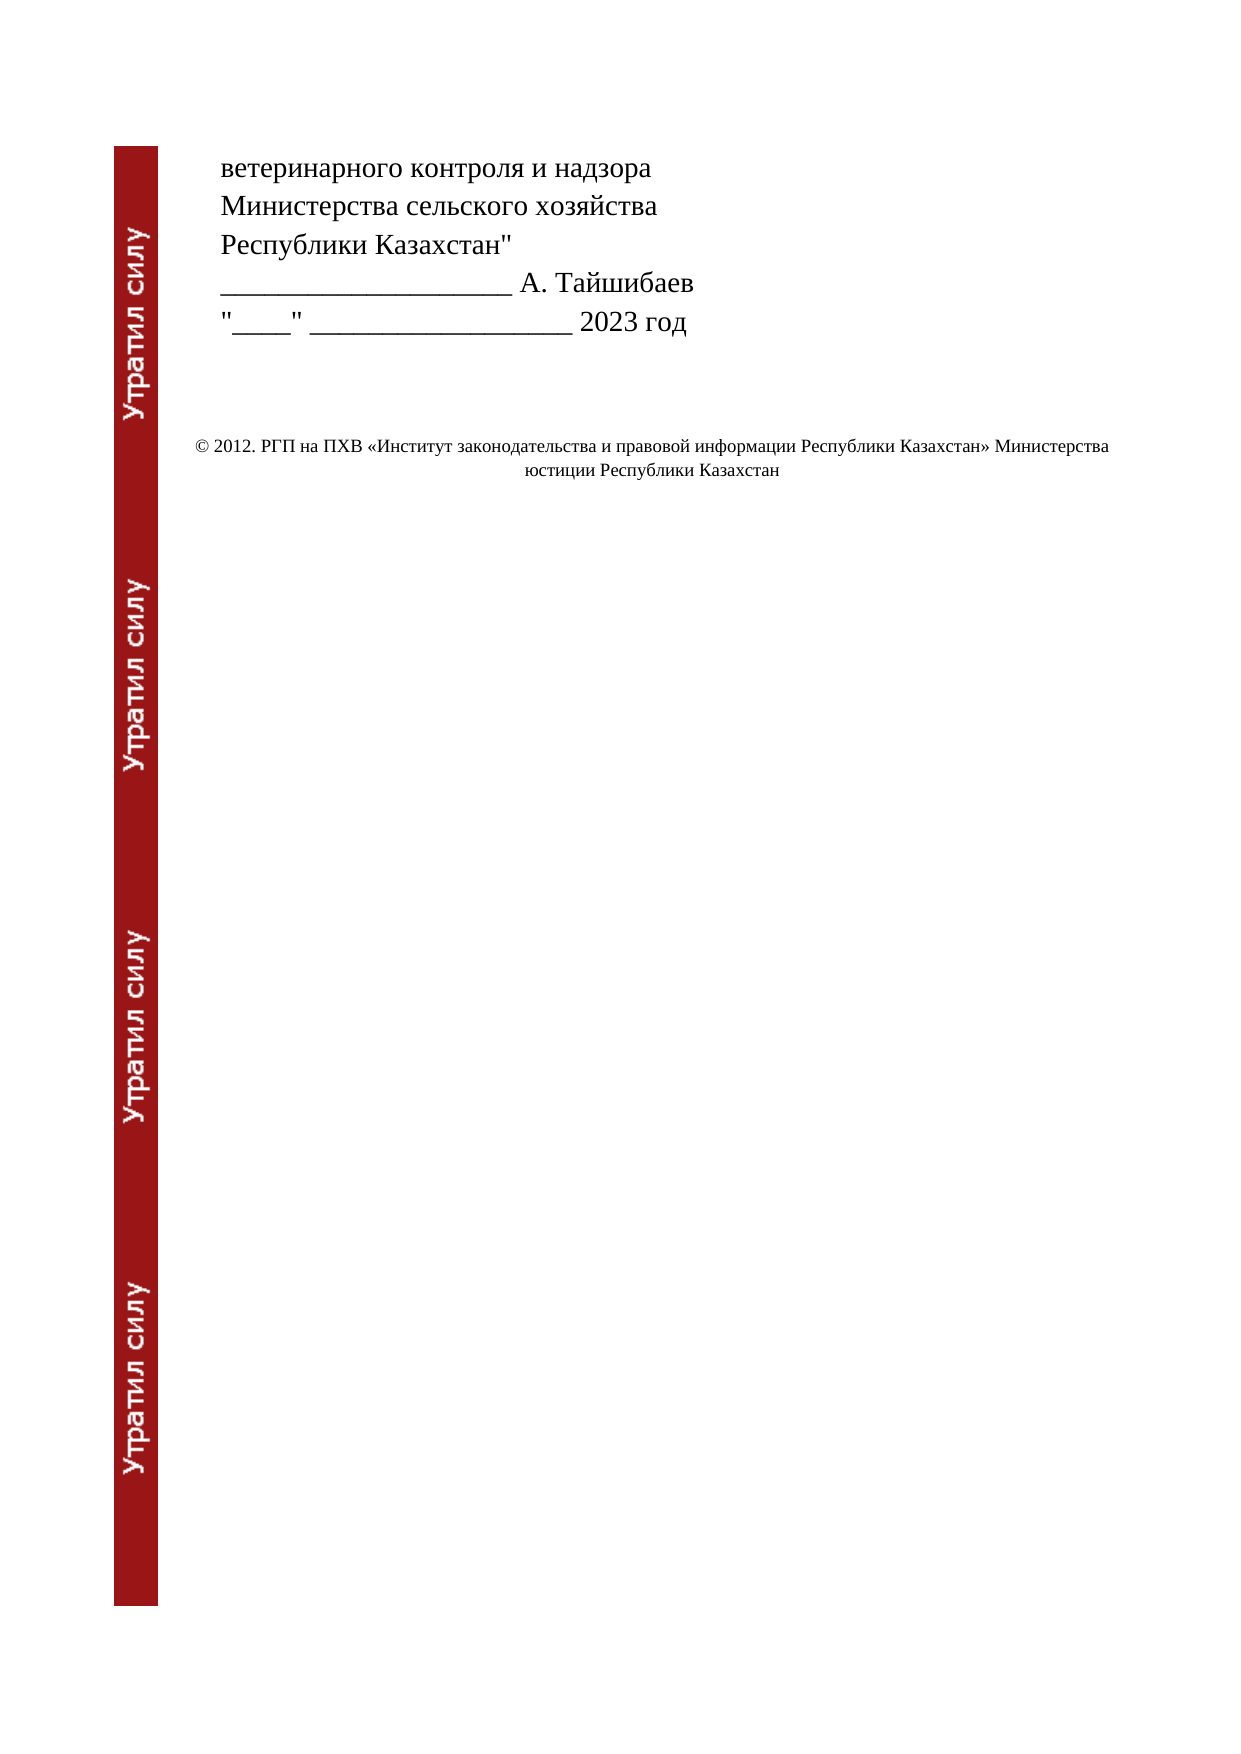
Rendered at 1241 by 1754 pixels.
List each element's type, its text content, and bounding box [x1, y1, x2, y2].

picture [114, 338, 158, 434]
picture [114, 183, 158, 188]
picture [114, 261, 158, 266]
text © 2012. РГП на ПХВ «Институт законодательства и правовой информации Республики Казахстан» Министерства юстиции Республики Казахстан [112, 434, 1128, 481]
text ветеринарного контроля и надзора [112, 150, 1128, 183]
picture [114, 481, 158, 1606]
text "____" __________________ 2023 год [112, 304, 1128, 338]
picture [114, 299, 158, 304]
text ____________________ А. Тайшибаев [112, 266, 1128, 299]
picture [114, 222, 158, 227]
text Министерства сельского хозяйства [112, 188, 1128, 222]
picture [114, 146, 158, 150]
text Республики Казахстан" [112, 227, 1128, 261]
